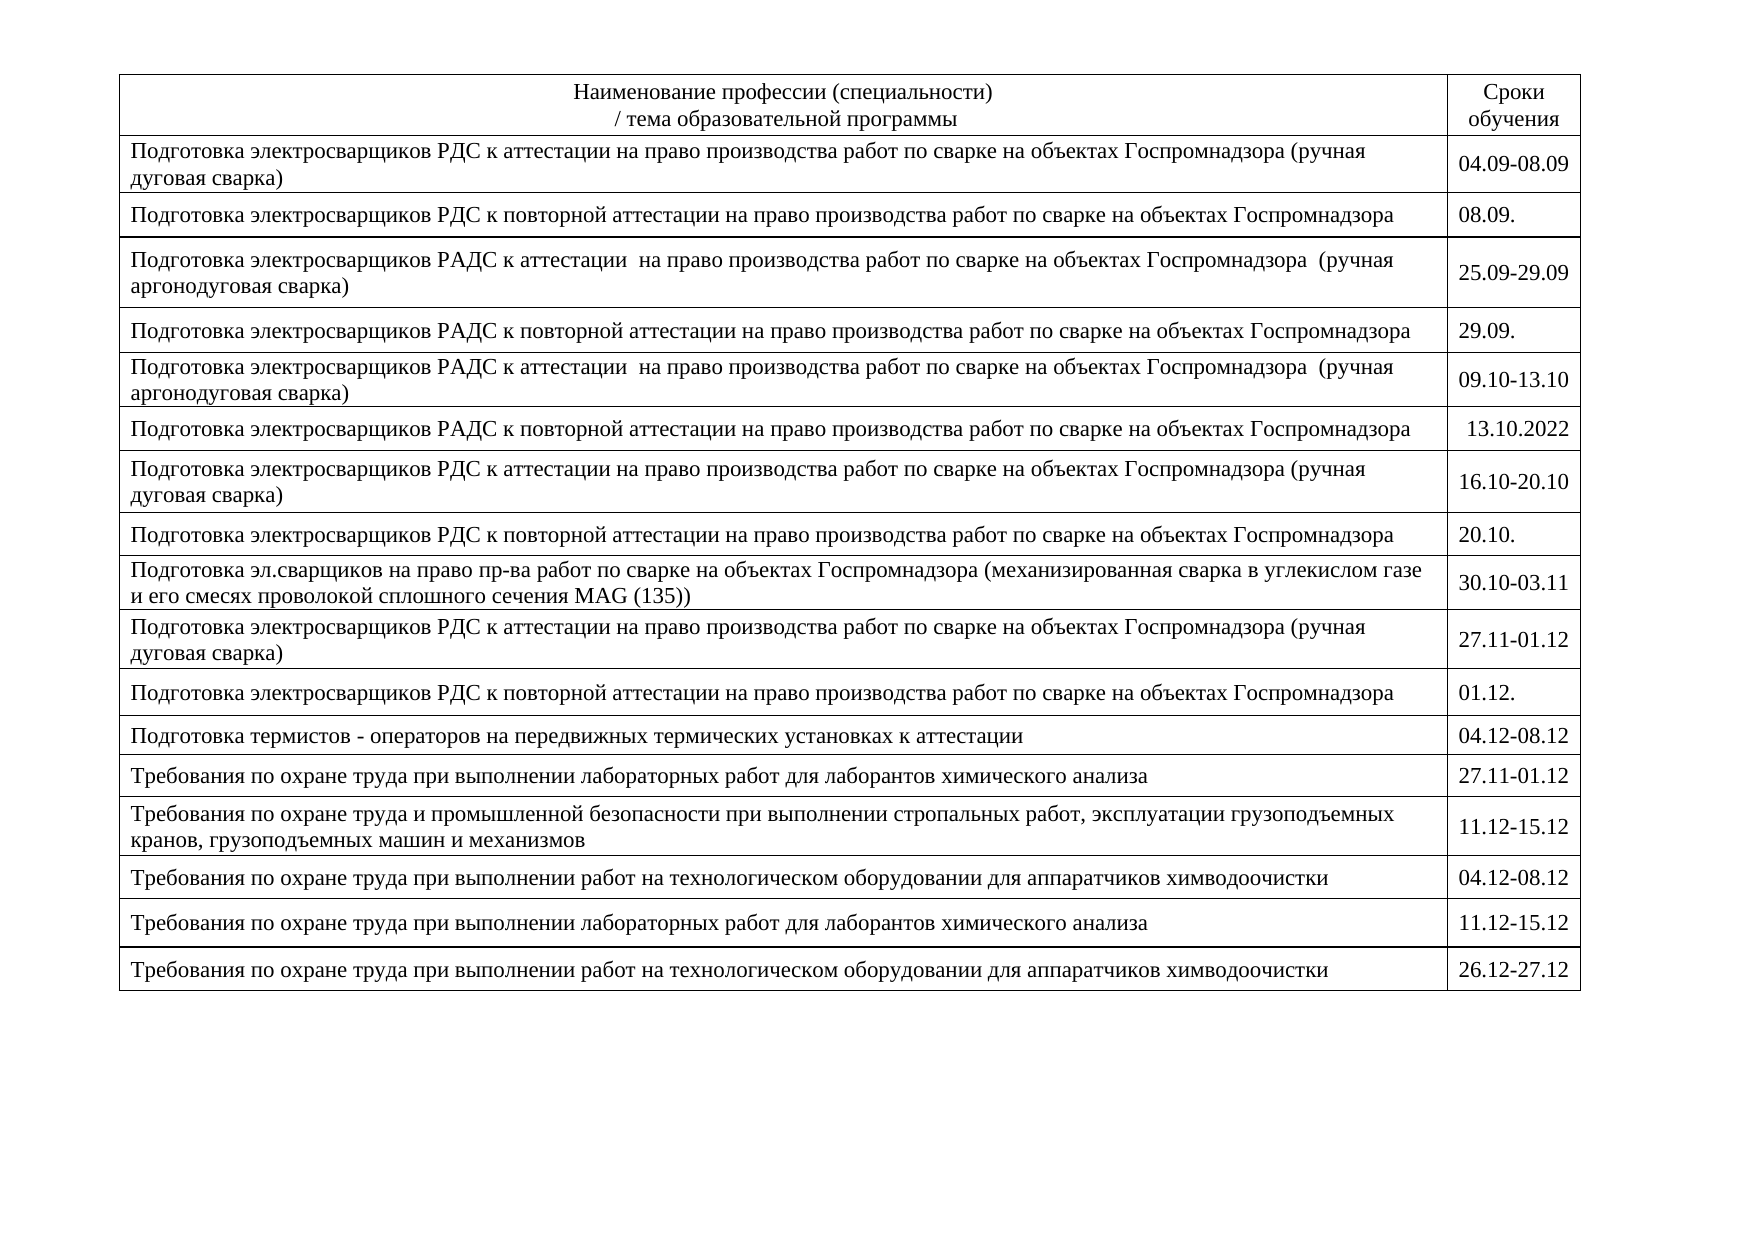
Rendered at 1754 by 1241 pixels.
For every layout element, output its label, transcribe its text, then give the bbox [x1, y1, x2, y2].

table_cell 27.11-01.12 [1448, 610, 1580, 668]
table_cell 01.12. [1448, 669, 1580, 715]
table_cell Требования по охране труда при выполнении работ на технологическом оборудовании для аппаратчиков химводоочистки [120, 856, 1447, 897]
table_cell Требования по охране труда при выполнении лабораторных работ для лаборантов химического анализа [120, 899, 1447, 946]
table_cell Подготовка электросварщиков РАДС к повторной аттестации на право производства работ по сварке на объектах Госпромнадзора [120, 308, 1447, 352]
table_cell Подготовка термистов - операторов на передвижных термических установках к аттестации [120, 716, 1447, 754]
table_cell Требования по охране труда при выполнении работ на технологическом оборудовании для аппаратчиков химводоочистки [120, 948, 1447, 990]
table_cell 04.12-08.12 [1448, 856, 1580, 897]
table_cell 11.12-15.12 [1448, 899, 1580, 946]
table_cell Подготовка электросварщиков РДС к повторной аттестации на право производства работ по сварке на объектах Госпромнадзора [120, 669, 1447, 715]
table_cell 16.10-20.10 [1448, 451, 1580, 512]
table_cell 08.09. [1448, 193, 1580, 236]
table_cell Подготовка электросварщиков РДС к аттестации на право производства работ по сварке на объектах Госпромнадзора (ручная дуговая сварка) [120, 136, 1447, 192]
table_cell 20.10. [1448, 513, 1580, 555]
table_cell 25.09-29.09 [1448, 238, 1580, 307]
table_cell 30.10-03.11 [1448, 556, 1580, 609]
table_cell Подготовка электросварщиков РАДС к аттестации на право производства работ по сварке на объектах Госпромнадзора (ручная аргонодуговая сварка) [120, 353, 1447, 406]
table_cell 26.12-27.12 [1448, 948, 1580, 990]
table_cell 04.12-08.12 [1448, 716, 1580, 754]
table_cell Подготовка электросварщиков РАДС к повторной аттестации на право производства работ по сварке на объектах Госпромнадзора [120, 407, 1447, 449]
table_cell Требования по охране труда при выполнении лабораторных работ для лаборантов химического анализа [120, 755, 1447, 796]
table_cell Подготовка электросварщиков РДС к аттестации на право производства работ по сварке на объектах Госпромнадзора (ручная дуговая сварка) [120, 451, 1447, 512]
table_cell 13.10.2022 [1448, 407, 1580, 449]
table_cell 09.10-13.10 [1448, 353, 1580, 406]
table_cell Подготовка эл.сварщиков на право пр-ва работ по сварке на объектах Госпромнадзора (механизированная сварка в углекислом газе и его смесях проволокой сплошного сечения MAG (135)) [120, 556, 1447, 609]
table_cell Подготовка электросварщиков РДС к повторной аттестации на право производства работ по сварке на объектах Госпромнадзора [120, 513, 1447, 555]
table_cell Подготовка электросварщиков РАДС к аттестации на право производства работ по сварке на объектах Госпромнадзора (ручная аргонодуговая сварка) [120, 238, 1447, 307]
table_cell Требования по охране труда и промышленной безопасности при выполнении стропальных работ, эксплуатации грузоподъемных кранов, грузоподъемных машин и механизмов [120, 797, 1447, 855]
table_cell Подготовка электросварщиков РДС к аттестации на право производства работ по сварке на объектах Госпромнадзора (ручная дуговая сварка) [120, 610, 1447, 668]
table_header Наименование профессии (специальности) / тема образовательной программы [120, 75, 1447, 134]
table_cell 27.11-01.12 [1448, 755, 1580, 796]
table_cell 11.12-15.12 [1448, 797, 1580, 855]
table_cell 29.09. [1448, 308, 1580, 352]
table_cell Подготовка электросварщиков РДС к повторной аттестации на право производства работ по сварке на объектах Госпромнадзора [120, 193, 1447, 236]
table_header Сроки обучения [1448, 75, 1580, 134]
table_cell 04.09-08.09 [1448, 136, 1580, 192]
